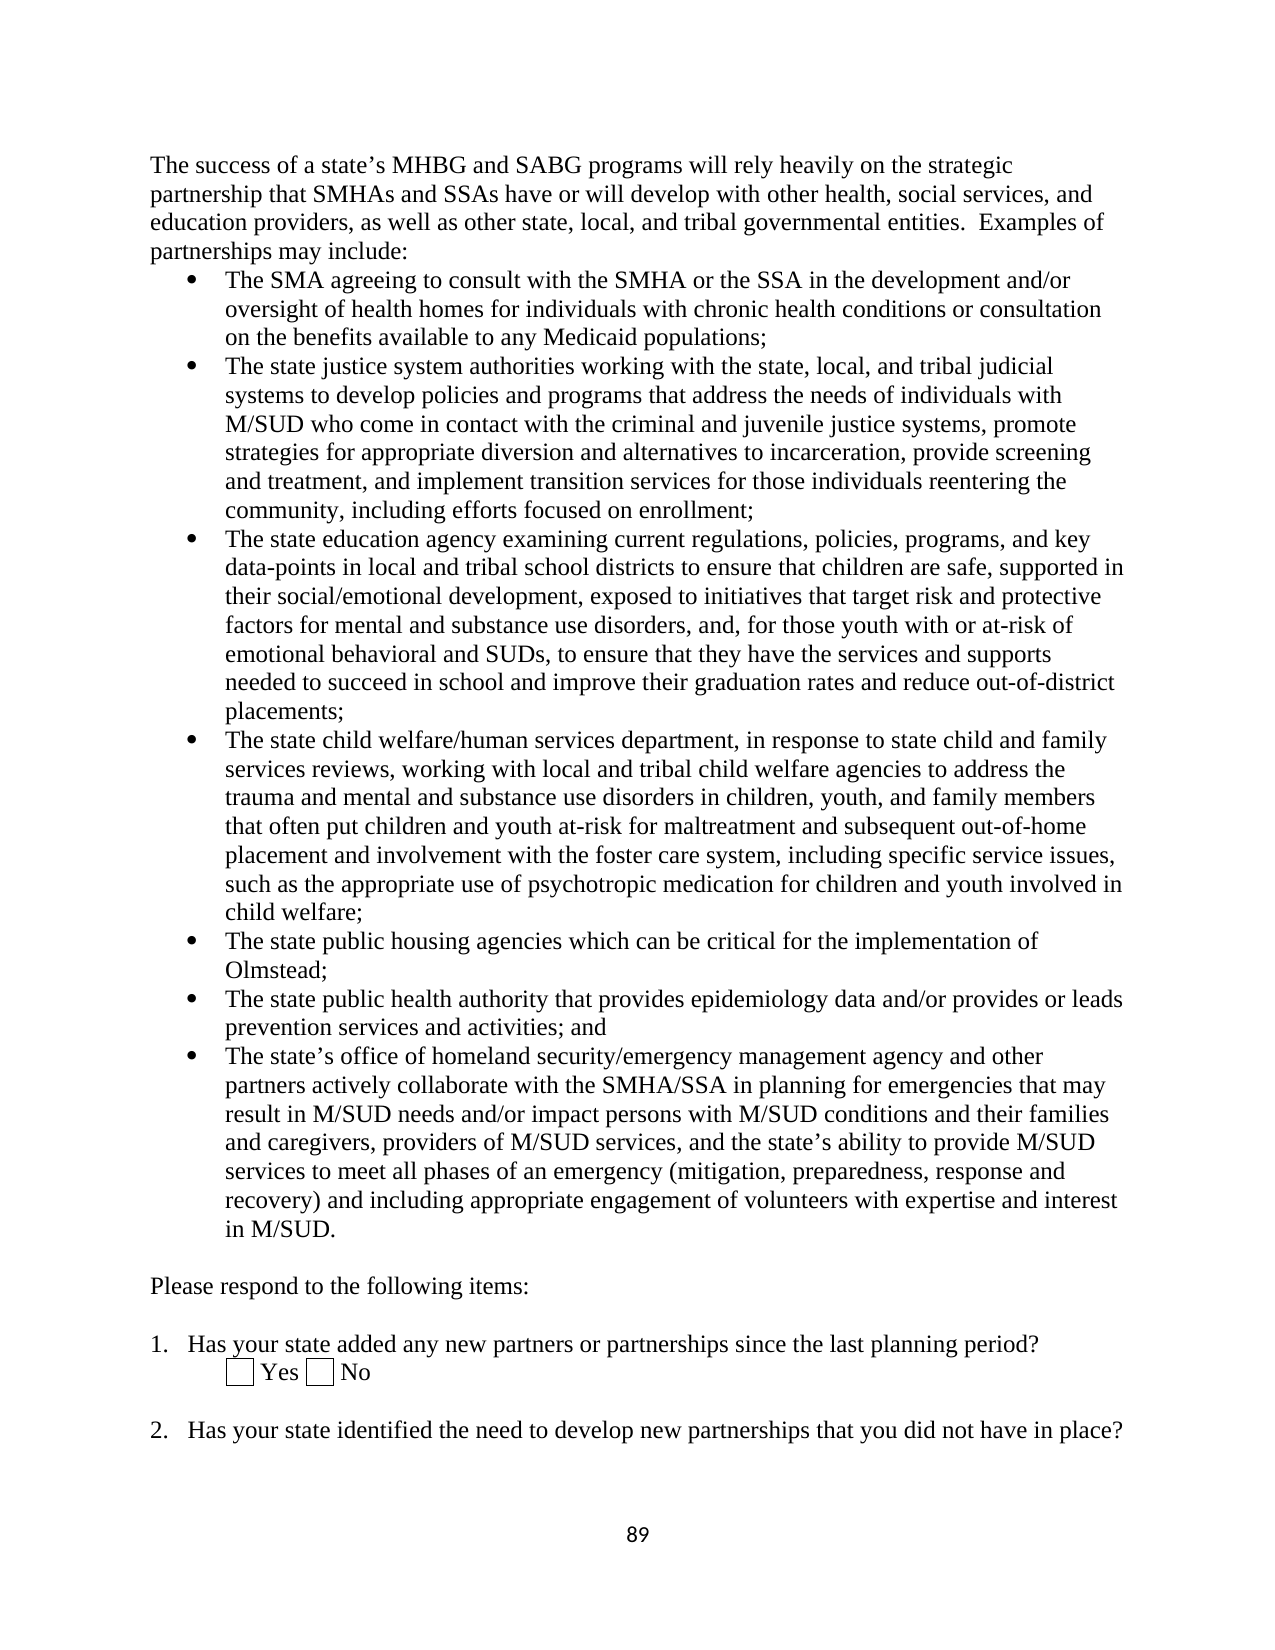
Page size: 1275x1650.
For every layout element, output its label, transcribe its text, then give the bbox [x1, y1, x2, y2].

list The SMA agreeing to consult with the SMHA or the SSA in the development and/or oversight of health homes for individuals with chronic health conditions or consultation on the benefits available to any Medicaid populations; [187, 265, 1125, 351]
list Has your state identified the need to develop new partnerships that you did not have in place? [150, 1415, 1125, 1444]
list The state public housing agencies which can be critical for the implementation of Olmstead; [187, 926, 1125, 984]
list The state’s office of homeland security/emergency management agency and other partners actively collaborate with the SMHA/SSA in planning for emergencies that may result in M/SUD needs and/or impact persons with M/SUD conditions and their families and caregivers, providers of M/SUD services, and the state’s ability to provide M/SUD services to meet all phases of an emergency (mitigation, preparedness, response and recovery) and including appropriate engagement of volunteers with expertise and interest in M/SUD. [187, 1041, 1125, 1242]
list Yes No [225, 1357, 1125, 1386]
text Please respond to the following items: [150, 1271, 1125, 1300]
list Has your state added any new partners or partnerships since the last planning period? [150, 1329, 1125, 1357]
list The state justice system authorities working with the state, local, and tribal judicial systems to develop policies and programs that address the needs of individuals with M/SUD who come in contact with the criminal and juvenile justice systems, promote strategies for appropriate diversion and alternatives to incarceration, provide screening and treatment, and implement transition services for those individuals reentering the community, including efforts focused on enrollment; [187, 351, 1125, 524]
list The state child welfare/human services department, in response to state child and family services reviews, working with local and tribal child welfare agencies to address the trauma and mental and substance use disorders in children, youth, and family members that often put children and youth at-risk for maltreatment and subsequent out-of-home placement and involvement with the foster care system, including specific service issues, such as the appropriate use of psychotropic medication for children and youth involved in child welfare; [187, 725, 1125, 926]
text The success of a state’s MHBG and SABG programs will rely heavily on the strategic partnership that SMHAs and SSAs have or will develop with other health, social services, and education providers, as well as other state, local, and tribal governmental entities. Examples of partnerships may include: [150, 150, 1125, 265]
list The state public health authority that provides epidemiology data and/or provides or leads prevention services and activities; and [187, 984, 1125, 1041]
list The state education agency examining current regulations, policies, programs, and key data-points in local and tribal school districts to ensure that children are safe, supported in their social/emotional development, exposed to initiatives that target risk and protective factors for mental and substance use disorders, and, for those youth with or at-risk of emotional behavioral and SUDs, to ensure that they have the services and supports needed to succeed in school and improve their graduation rates and reduce out-of-district placements; [187, 524, 1125, 725]
